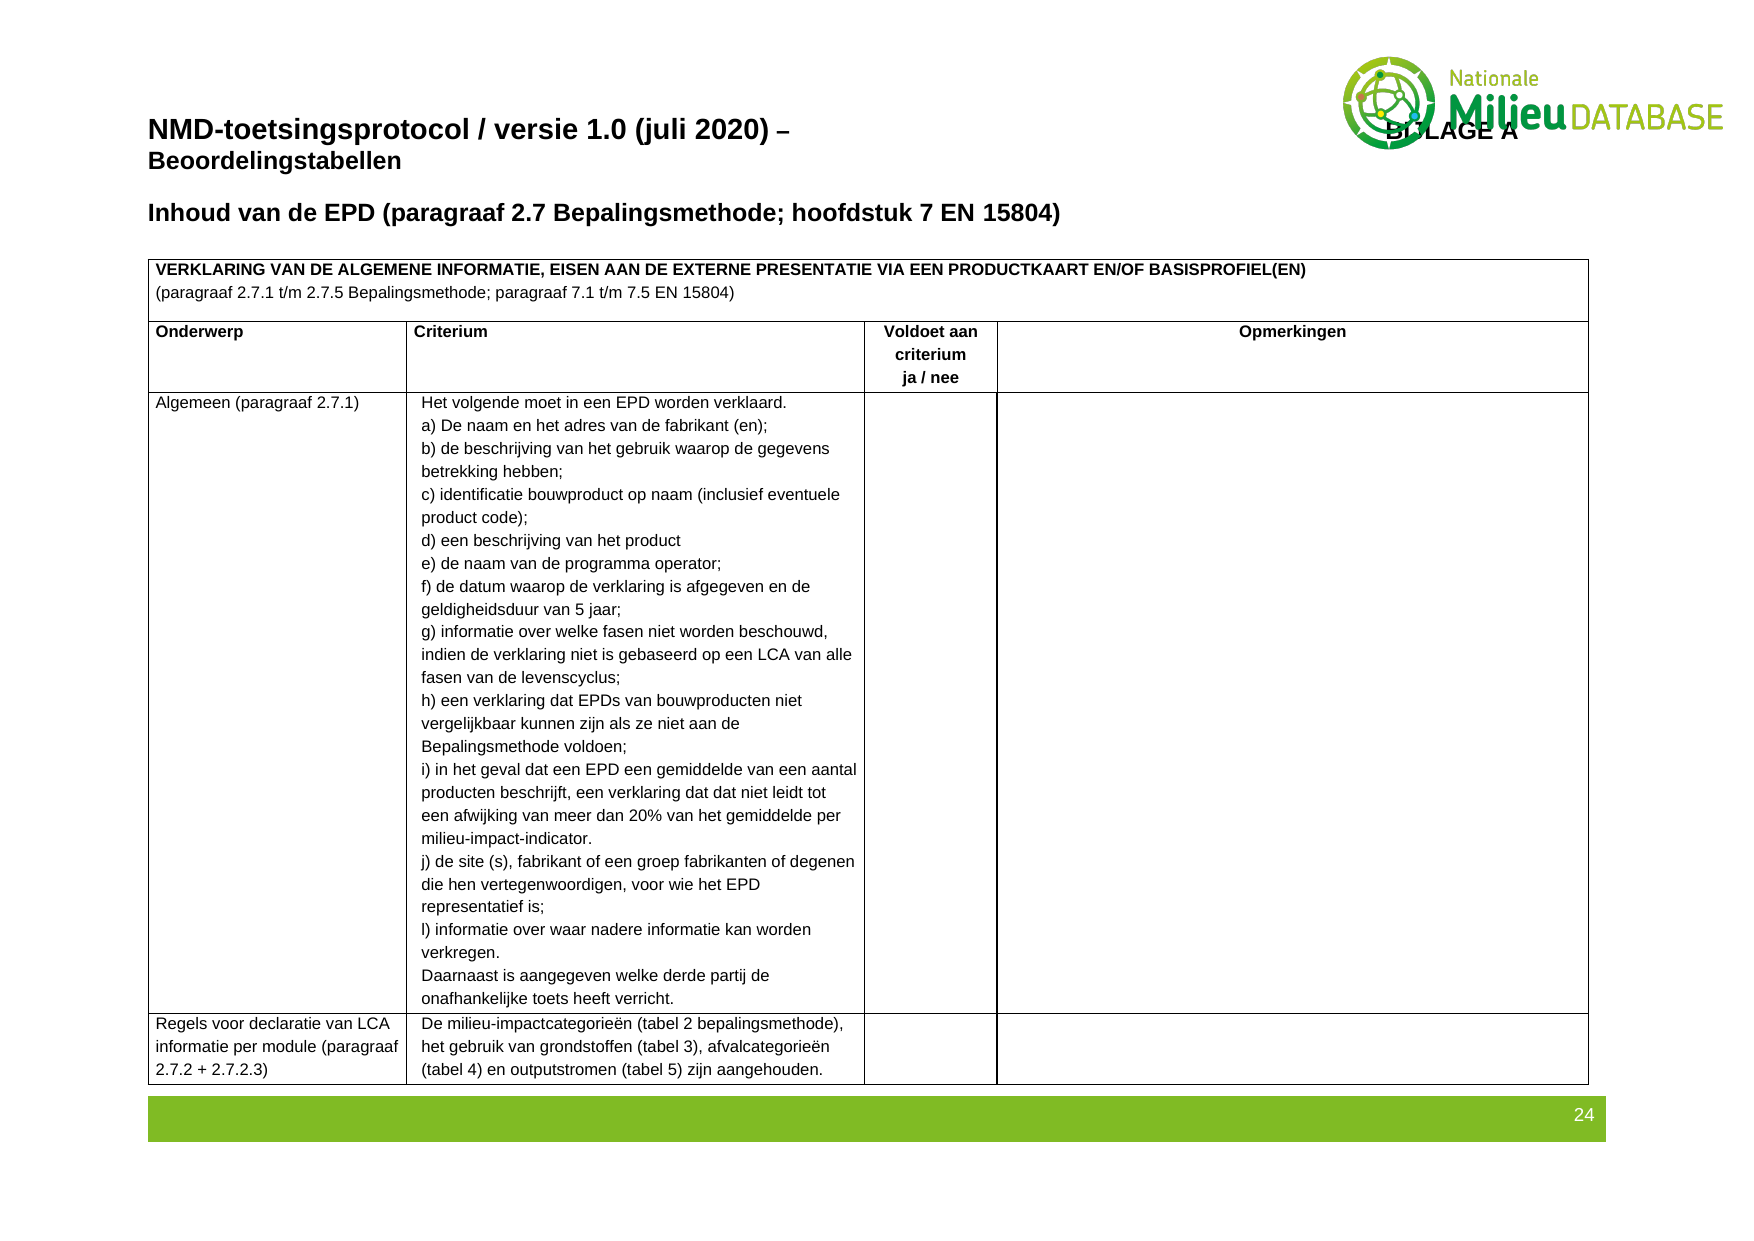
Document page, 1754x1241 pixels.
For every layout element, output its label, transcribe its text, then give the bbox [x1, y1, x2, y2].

table_cell Regels voor declaratie van LCA informatie per module (paragraaf 2.7.2 + 2.7.2.3) [149, 1014, 406, 1084]
table_cell De milieu-impactcategorieën (tabel 2 bepalingsmethode), het gebruik van grondstoffen (tabel 3), afvalcategorieën (tabel 4) en outputstromen (tabel 5) zijn aangehouden. [407, 1014, 864, 1084]
text Inhoud van de EPD (paragraaf 2.7 Bepalingsmethode; hoofdstuk 7 EN 15804) [148, 198, 1606, 227]
table_header VERKLARING VAN DE ALGEMENE INFORMATIE, EISEN AAN DE EXTERNE PRESENTATIE VIA EEN PRODUCTKAART EN/OF BASISPROFIEL(EN) (paragraaf 2.7.1 t/m 2.7.5 Bepalingsmethode; paragraaf 7.1 t/m 7.5 EN 15804) [149, 260, 1588, 321]
table_cell Algemeen (paragraaf 2.7.1) [149, 393, 406, 1013]
table_cell Opmerkingen [998, 322, 1588, 392]
table_cell Voldoet aan criterium ja / nee [865, 322, 997, 392]
table_cell [998, 393, 1588, 1013]
table_cell Criterium [407, 322, 864, 392]
table_cell [998, 1014, 1588, 1084]
table_cell [865, 1014, 996, 1084]
table_cell [865, 393, 996, 1013]
table_cell Onderwerp [149, 322, 406, 392]
picture [1338, 53, 1728, 153]
table_cell Het volgende moet in een EPD worden verklaard. a) De naam en het adres van de fabrikant (en); b) de beschrijving van het gebruik waarop de gegevens betrekking hebben; c) identificatie bouwproduct op naam (inclusief eventuele product code); d) een beschrijving van het product e) de naam van de programma operator; f) de datum waarop de verklaring is afgegeven en de geldigheidsduur van 5 jaar; g) informatie over welke fasen niet worden beschouwd, indien de verklaring niet is gebaseerd op een LCA van alle fasen van de levenscyclus; h) een verklaring dat EPDs van bouwproducten niet vergelijkbaar kunnen zijn als ze niet aan de Bepalingsmethode voldoen; i) in het geval dat een EPD een gemiddelde van een aantal producten beschrijft, een verklaring dat dat niet leidt tot een afwijking van meer dan 20% van het gemiddelde per milieu-impact-indicator. j) de site (s), fabrikant of een groep fabrikanten of degenen die hen vertegenwoordigen, voor wie het EPD representatief is; l) informatie over waar nadere informatie kan worden verkregen. Daarnaast is aangegeven welke derde partij de onafhankelijke toets heeft verricht. [407, 393, 864, 1013]
